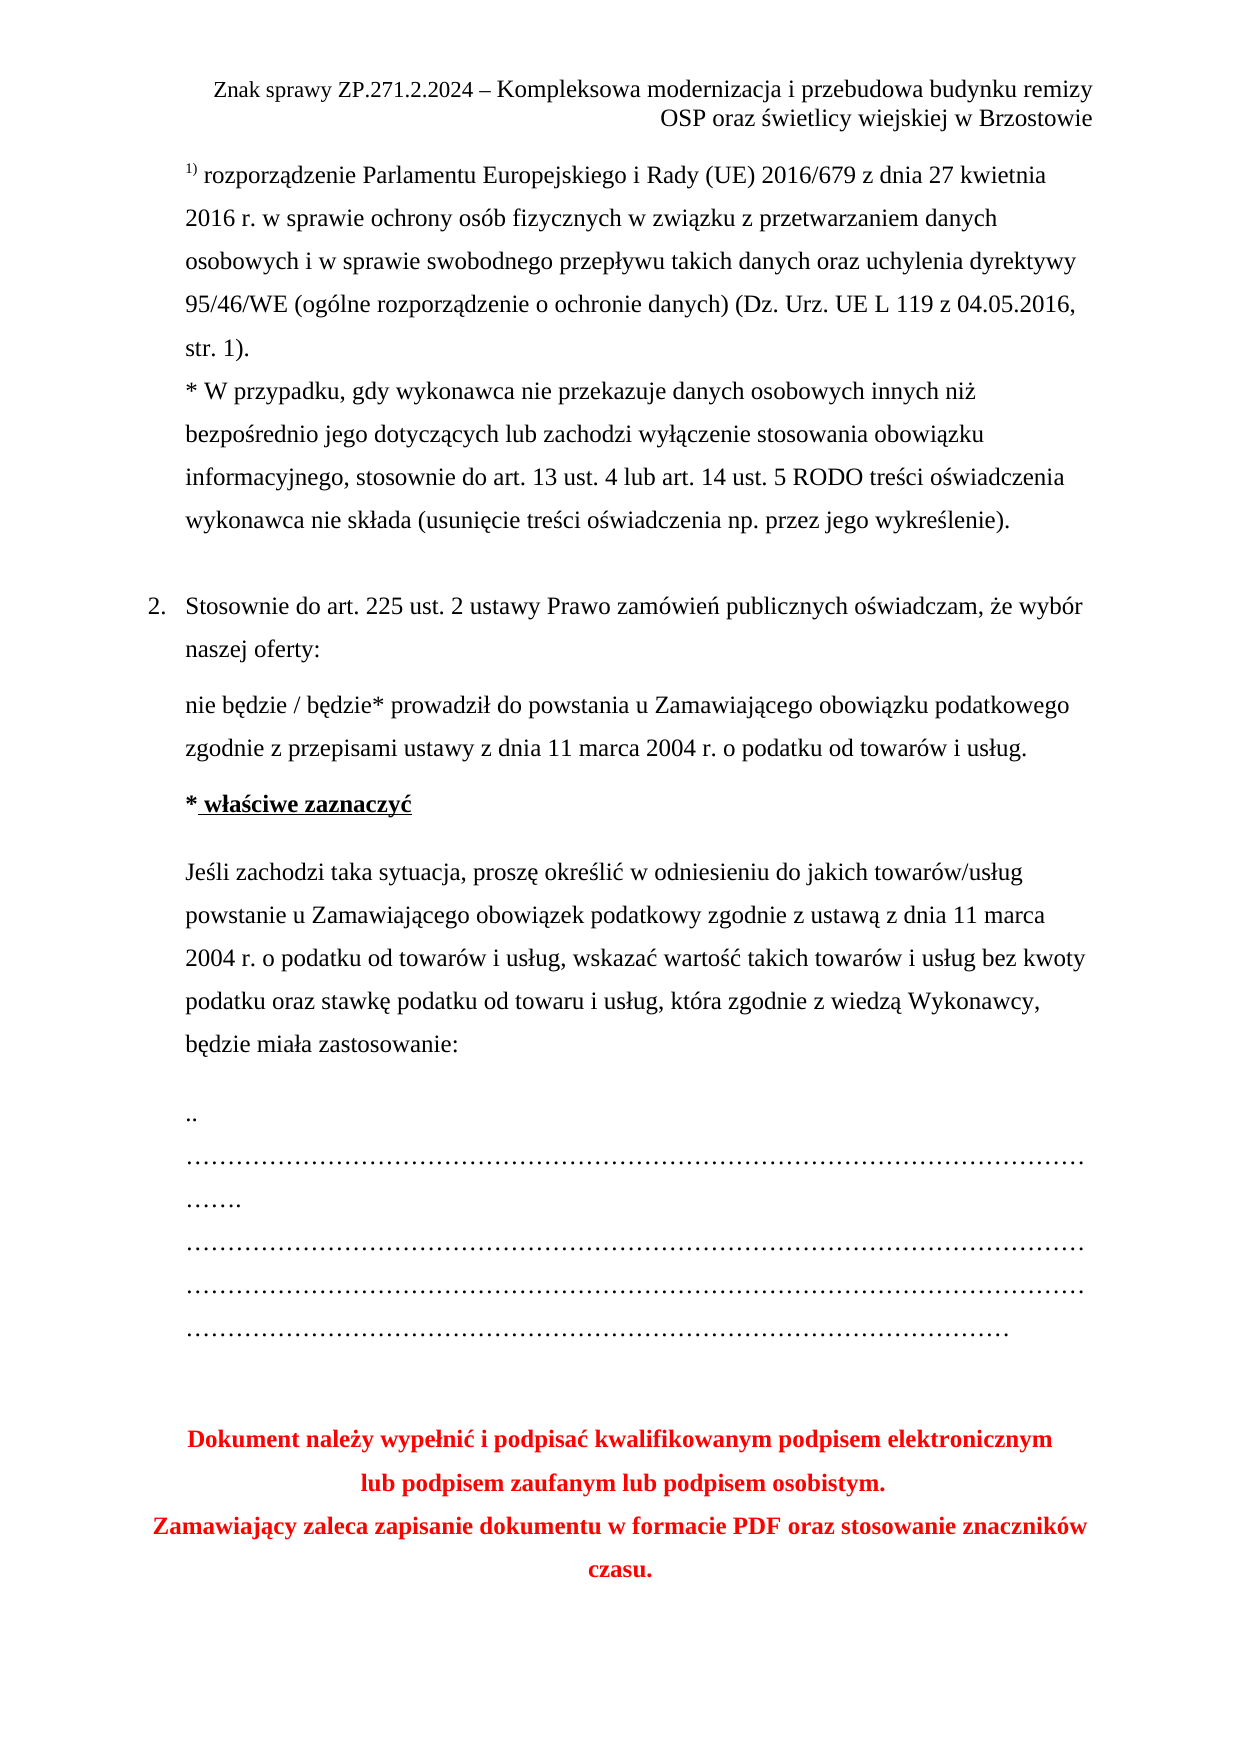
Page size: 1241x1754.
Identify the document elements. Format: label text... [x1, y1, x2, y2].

list Dokument należy wypełnić i podpisać kwalifikowanym podpisem elektronicznym lub podpisem zaufanym lub podpisem osobistym. [148, 1424, 1093, 1496]
list Zamawiający zaleca zapisanie dokumentu w formacie PDF oraz stosowanie znaczników czasu. [148, 1511, 1093, 1583]
text Jeśli zachodzi taka sytuacja, proszę określić w odniesieniu do jakich towarów/usług powstanie u Zamawiającego obowiązek podatkowy zgodnie z ustawą z dnia 11 marca 2004 r. o podatku od towarów i usług, wskazać wartość takich towarów i usług bez kwoty podatku oraz stawkę podatku od towaru i usług, która zgodnie z wiedzą Wykonawcy, będzie miała zastosowanie: [185, 857, 1093, 1058]
text nie będzie / będzie* prowadził do powstania u Zamawiającego obowiązku podatkowego zgodnie z przepisami ustawy z dnia 11 marca 2004 r. o podatku od towarów i usług. [185, 690, 1093, 762]
text * właściwe zaznaczyć [185, 789, 1093, 818]
text ..…………………………………………………………………………………………………….……………………………………………………………………………………………………………………………………………………………………………………………………………………………………………………………………………………… [185, 1098, 1093, 1342]
list Stosownie do art. 225 ust. 2 ustawy Prawo zamówień publicznych oświadczam, że wybór naszej oferty: [148, 591, 1093, 663]
text 1) rozporządzenie Parlamentu Europejskiego i Rady (UE) 2016/679 z dnia 27 kwietnia 2016 r. w sprawie ochrony osób fizycznych w związku z przetwarzaniem danych osobowych i w sprawie swobodnego przepływu takich danych oraz uchylenia dyrektywy 95/46/WE (ogólne rozporządzenie o ochronie danych) (Dz. Urz. UE L 119 z 04.05.2016, str. 1). [185, 160, 1093, 361]
text * W przypadku, gdy wykonawca nie przekazuje danych osobowych innych niż bezpośrednio jego dotyczących lub zachodzi wyłączenie stosowania obowiązku informacyjnego, stosownie do art. 13 ust. 4 lub art. 14 ust. 5 RODO treści oświadczenia wykonawca nie składa (usunięcie treści oświadczenia np. przez jego wykreślenie). [185, 376, 1093, 534]
